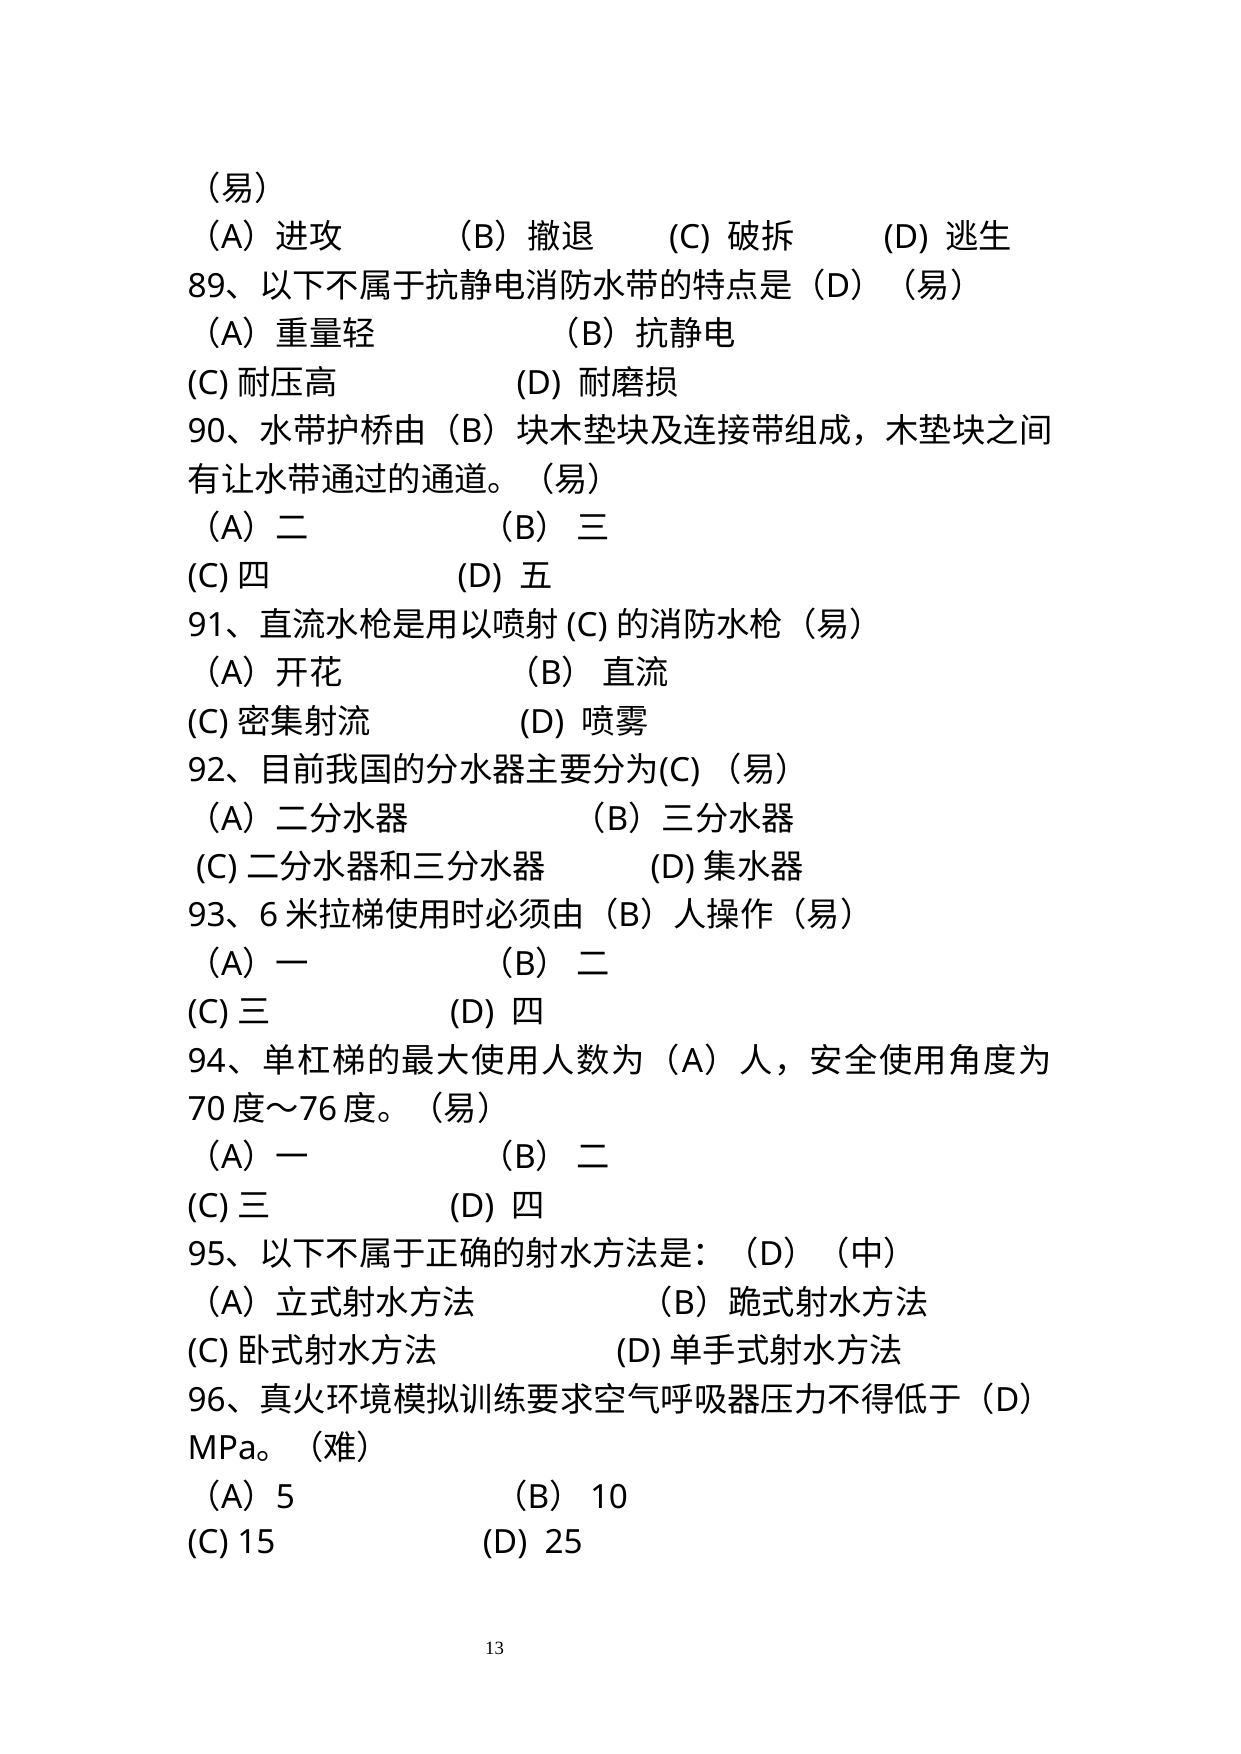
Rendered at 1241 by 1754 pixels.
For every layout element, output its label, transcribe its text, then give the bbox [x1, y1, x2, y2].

text (C) 15 (D) 25 [187, 1518, 1053, 1563]
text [187, 162, 1053, 210]
text (C) 耐压高 (D) 耐磨损 [187, 356, 1053, 404]
text （A）一 （B） 二 [187, 937, 1053, 985]
text (C) 四 (D) 五 [187, 549, 1053, 597]
text （A）开花 （B） 直流 [187, 646, 1053, 694]
text 91、直流水枪是用以喷射 (C) 的消防水枪（易） [187, 597, 1053, 646]
text 90、水带护桥由（B）块木垫块及连接带组成，木垫块之间有让水带通过的通道。（易） [187, 404, 1053, 501]
text 93、6米拉梯使用时必须由（B）人操作（易） [187, 888, 1053, 937]
text （A）一 （B） 二 [187, 1130, 1053, 1179]
text 95、以下不属于正确的射水方法是：（D）（中） [187, 1227, 1053, 1276]
text (C) 二分水器和三分水器 (D) 集水器 [187, 840, 1053, 888]
text (C) 三 (D) 四 [187, 985, 1053, 1033]
text (C) 密集射流 (D) 喷雾 [187, 694, 1053, 743]
text 92、目前我国的分水器主要分为(C) （易） [187, 743, 1053, 791]
text （A）进攻 （B）撤退 (C) 破拆 (D) 逃生 [187, 210, 1053, 259]
text 96、真火环境模拟训练要求空气呼吸器压力不得低于（D） MPa。（难） [187, 1372, 1053, 1469]
text （A）5 （B） 10 [187, 1469, 1053, 1518]
text 94、单杠梯的最大使用人数为（A）人，安全使用角度为70度～76度。（易） [187, 1033, 1053, 1130]
text (C) 卧式射水方法 (D) 单手式射水方法 [187, 1324, 1053, 1372]
text （A）重量轻 （B）抗静电 [187, 307, 1053, 356]
text （A）立式射水方法 （B）跪式射水方法 [187, 1276, 1053, 1324]
text （A）二 （B） 三 [187, 501, 1053, 549]
text (C) 三 (D) 四 [187, 1179, 1053, 1227]
text 89、以下不属于抗静电消防水带的特点是（D）（易） [187, 259, 1053, 307]
text （A）二分水器 （B）三分水器 [187, 791, 1053, 840]
